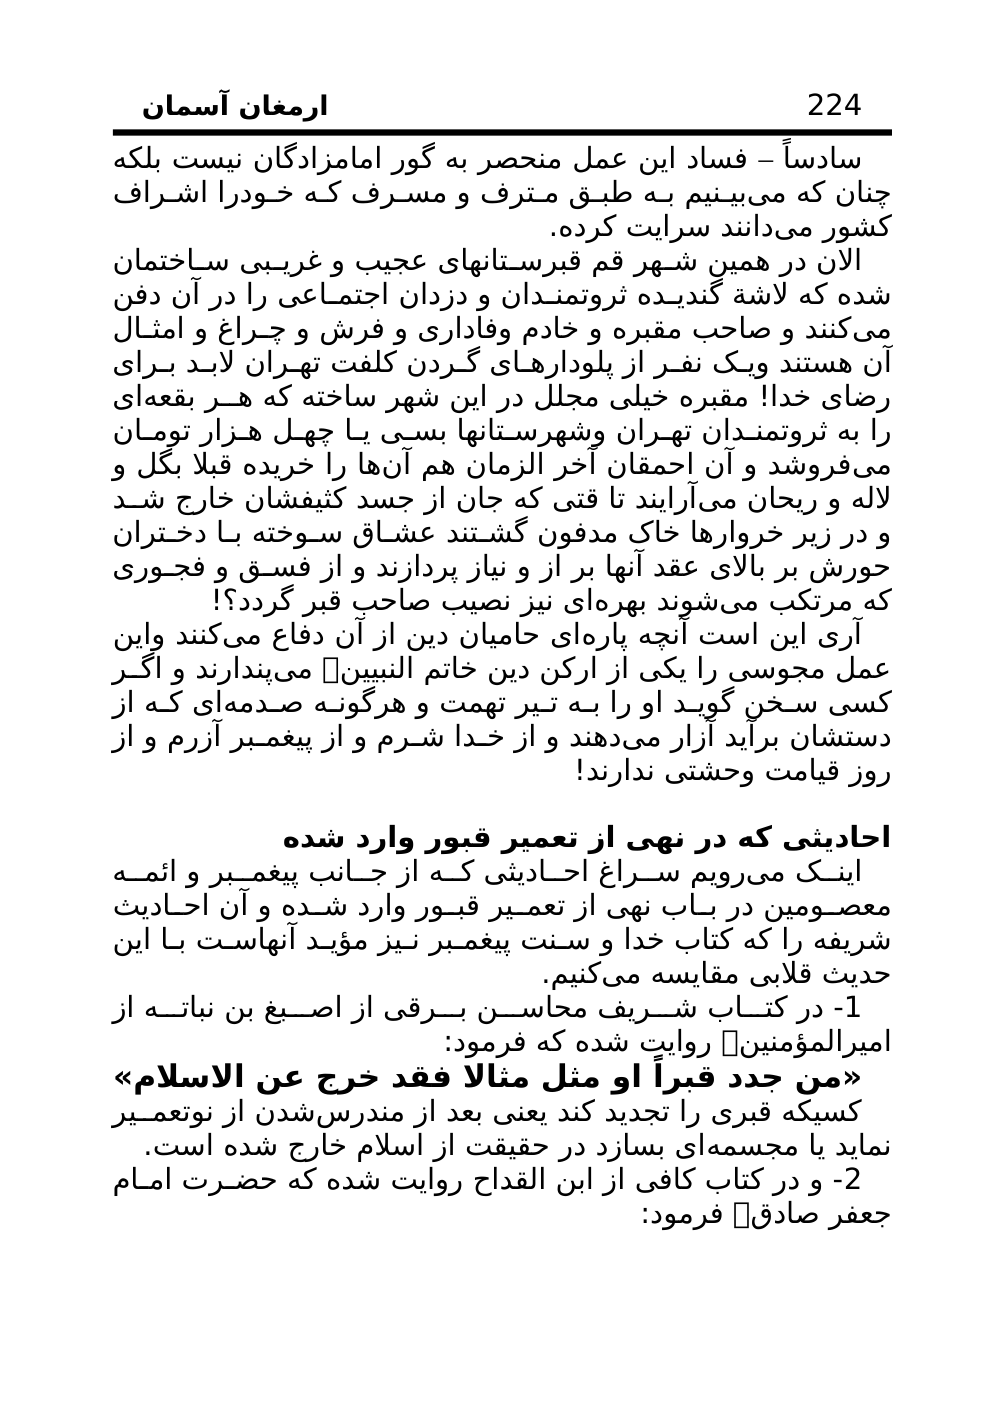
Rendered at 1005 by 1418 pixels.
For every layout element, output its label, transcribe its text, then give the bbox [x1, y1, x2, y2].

text 2- و در کتاب کافی از ابن القداح روایت شده که حضرت امام جعفر صادق فرمود: [112, 1162, 892, 1230]
subtitle احادیثی که در نهی از تعمیر قبور وارد شده [112, 820, 892, 854]
text اینک می‌‌رویم سراغ احادیثی که از جانب پیغمبر و ائمه معصومین در باب نهی از تعمیر قبور وارد شده و آن احادیث شریفه را که کتاب خدا و سنت پیغمبر نیز مؤید آنهاست با این حدیث قلابی مقایسه می‌کنیم. [112, 854, 892, 990]
text آری این است آنچه پاره‌ای حامیان دین از آن دفاع می‌کنند واین عمل مجوسی را یکی از ارکن دین خاتم النبیین می‌پندارند و اگر کسی سخن گوید او را به تیر تهمت و هرگونه صدمه‌ای که از دستشان برآید آزار می‌دهند و از خدا شرم و از پیغمبر آزرم و از روز قیامت وحشتی ندارند! [112, 617, 892, 787]
text الان در همین شهر قم قبرستانهای عجیب و غریبی ساختمان شده که لاشة گندیده ثروتمندان و دزدان اجتماعی را در آن دفن می‌کنند و صاحب مقبره و خادم وفاداری و فرش و چراغ و امثال آن هستند ویک نفر از پلودارهای گردن کلفت تهران لابد برای رضای خدا! مقبره خیلی مجلل در این شهر ساخته که هر بقعه‌ای را به ثروتمندان تهران وشهرستانها بسی یا چهل هزار تومان می‌فروشد و آن احمقان آخر الزمان هم آن‌ها را خریده قبلا بگل و لاله و ریحان می‌آرایند تا قتی که جان از جسد کثیفشان خارج شد و در زیر خروارها خاک مدفون گشتند عشاق سوخته با دختران حورش بر بالای عقد آنها بر از و نیاز پردازند و از فسق و فجوری که مرتکب می‌شوند بهره‌ای نیز نصیب صاحب قبر گردد؟! [112, 243, 892, 617]
text «من جدد قبراً او مثل مثالا فقد خرج عن الاسلام» [112, 1058, 892, 1094]
text کسیکه قبری را تجدید کند یعنی بعد از مندرس‌شدن از نوتعمیر نماید یا مجسمه‌ای بسازد در حقیقت از اسلام خارج شده است. [112, 1094, 892, 1162]
text سادساً – فساد این عمل منحصر به گور امامزادگان نیست بلکه چنان که می‌بینیم به طبق مترف و مسرف که خودرا اشراف کشور می‌دانند سرایت کرده. [112, 141, 892, 243]
text 1- در کتاب شریف محاسن برقی از اصبغ بن نباته از امیرالمؤمنین روایت شده که فرمود: [112, 990, 892, 1058]
